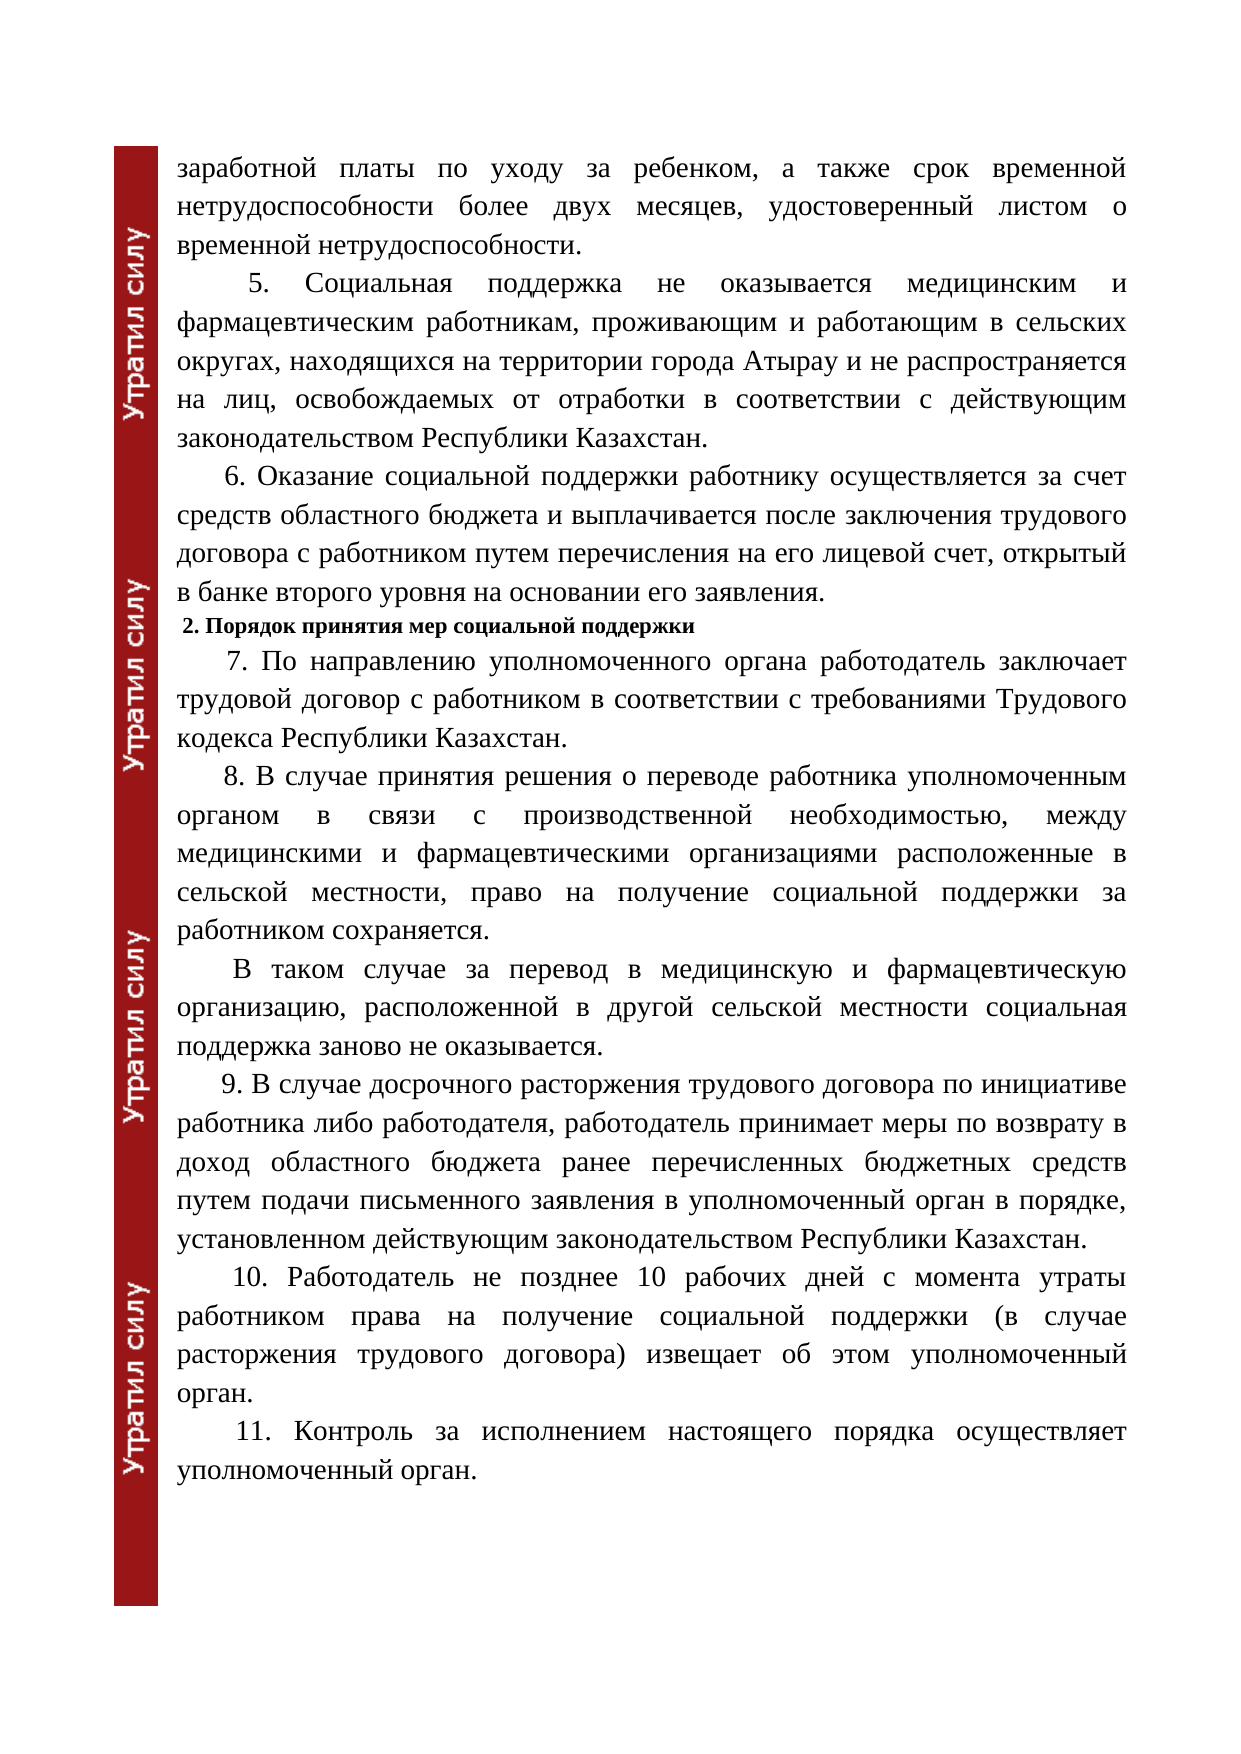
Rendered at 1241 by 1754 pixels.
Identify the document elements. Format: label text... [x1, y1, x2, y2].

text 8. В случае принятия решения о переводе работника уполномоченным органом в связи с производственной необходимостью, между медицинскими и фармацевтическими организациями расположенные в сельской местности, право на получение социальной поддержки за работником сохраняется. [112, 758, 1128, 946]
picture [114, 1486, 158, 1606]
picture [114, 639, 158, 643]
text 6. Оказание социальной поддержки работнику осуществляется за счет средств областного бюджета и выплачивается после заключения трудового договора с работником путем перечисления на его лицевой счет, открытый в банке второго уровня на основании его заявления. [112, 458, 1128, 607]
text 9. В случае досрочного расторжения трудового договора по инициативе работника либо работодателя, работодатель принимает меры по возврату в доход областного бюджета ранее перечисленных бюджетных средств путем подачи письменного заявления в уполномоченный орган в порядке, установленном действующим законодательством Республики Казахстан. [112, 1067, 1128, 1254]
text 5. Социальная поддержка не оказывается медицинским и фармацевтическим работникам, проживающим и работающим в сельских округах, находящихся на территории города Атырау и не распространяется на лиц, освобождаемых от отработки в соответствии с действующим законодательством Республики Казахстан. [112, 266, 1128, 453]
text 2. Порядок принятия мер социальной поддержки [112, 612, 1128, 639]
picture [114, 753, 158, 758]
picture [114, 946, 158, 951]
picture [114, 1254, 158, 1259]
picture [114, 1408, 158, 1413]
text 10. Работодатель не позднее 10 рабочих дней с момента утраты работником права на получение социальной поддержки (в случае расторжения трудового договора) извещает об этом уполномоченный орган. [112, 1259, 1128, 1408]
picture [114, 607, 158, 612]
picture [114, 453, 158, 458]
picture [114, 146, 158, 150]
picture [114, 261, 158, 266]
picture [114, 1062, 158, 1067]
text В таком случае за перевод в медицинскую и фармацевтическую организацию, расположенной в другой сельской местности социальная поддержка заново не оказывается. [112, 951, 1128, 1062]
text 11. Контроль за исполнением настоящего порядка осуществляет уполномоченный орган. [112, 1413, 1128, 1486]
text 7. По направлению уполномоченного органа работодатель заключает трудовой договор с работником в соответствии с требованиями Трудового кодекса Республики Казахстан. [112, 643, 1128, 753]
